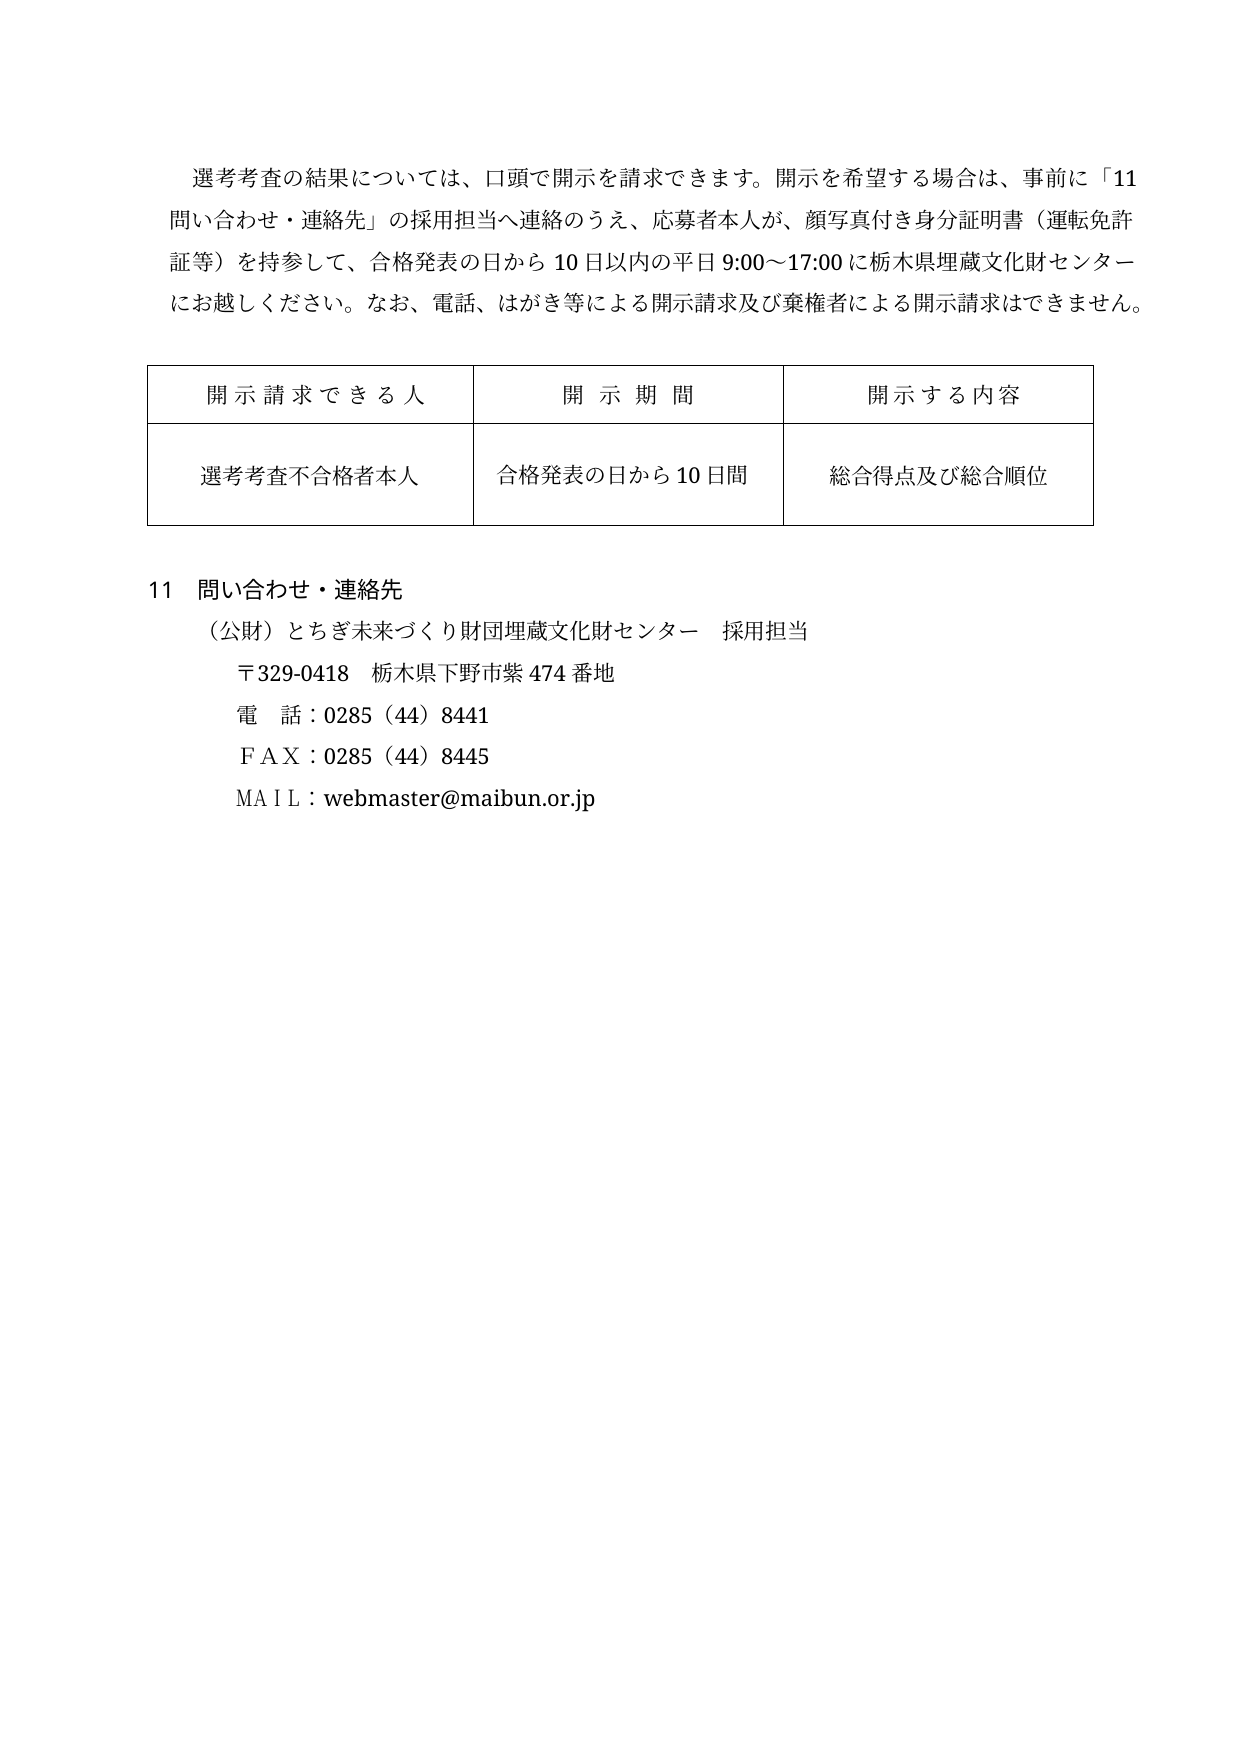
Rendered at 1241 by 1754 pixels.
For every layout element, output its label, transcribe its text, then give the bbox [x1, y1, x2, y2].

table_cell 選考考査不合格者本人 [148, 424, 473, 525]
table_header 開示請求できる人 [148, 366, 473, 423]
text 〒329-0418 栃木県下野市紫474 番地 [148, 651, 1079, 693]
table_cell 総合得点及び総合順位 [784, 424, 1093, 525]
text ＦＡＸ：0285（44）8445 [236, 734, 1079, 776]
table_header 開示期間 [474, 366, 783, 423]
text 11 問い合わせ・連絡先 [148, 568, 1079, 609]
text （公財）とちぎ未来づくり財団埋蔵文化財センター 採用担当 [198, 609, 1079, 651]
text ＭＡＩＬ：webmaster@maibun.or.jp [236, 776, 1079, 818]
list 選考考査の結果については、口頭で開示を請求できます。開示を希望する場合は、事前に「11問い合わせ・連絡先」の採用担当へ連絡のうえ、応募者本人が、顔写真付き身分証明書（運転免許証等）を持参して、合格発表の日から10日以内の平日9:00～17:00に栃木県埋蔵文化財センターにお越しください。なお、電話、はがき等による開示請求及び棄権者による開示請求はできません。 [169, 156, 1138, 323]
table_header 開示する内容 [784, 366, 1093, 423]
text 電 話：0285（44）8441 [236, 693, 1079, 734]
table_cell 合格発表の日から10日間 [474, 424, 783, 525]
